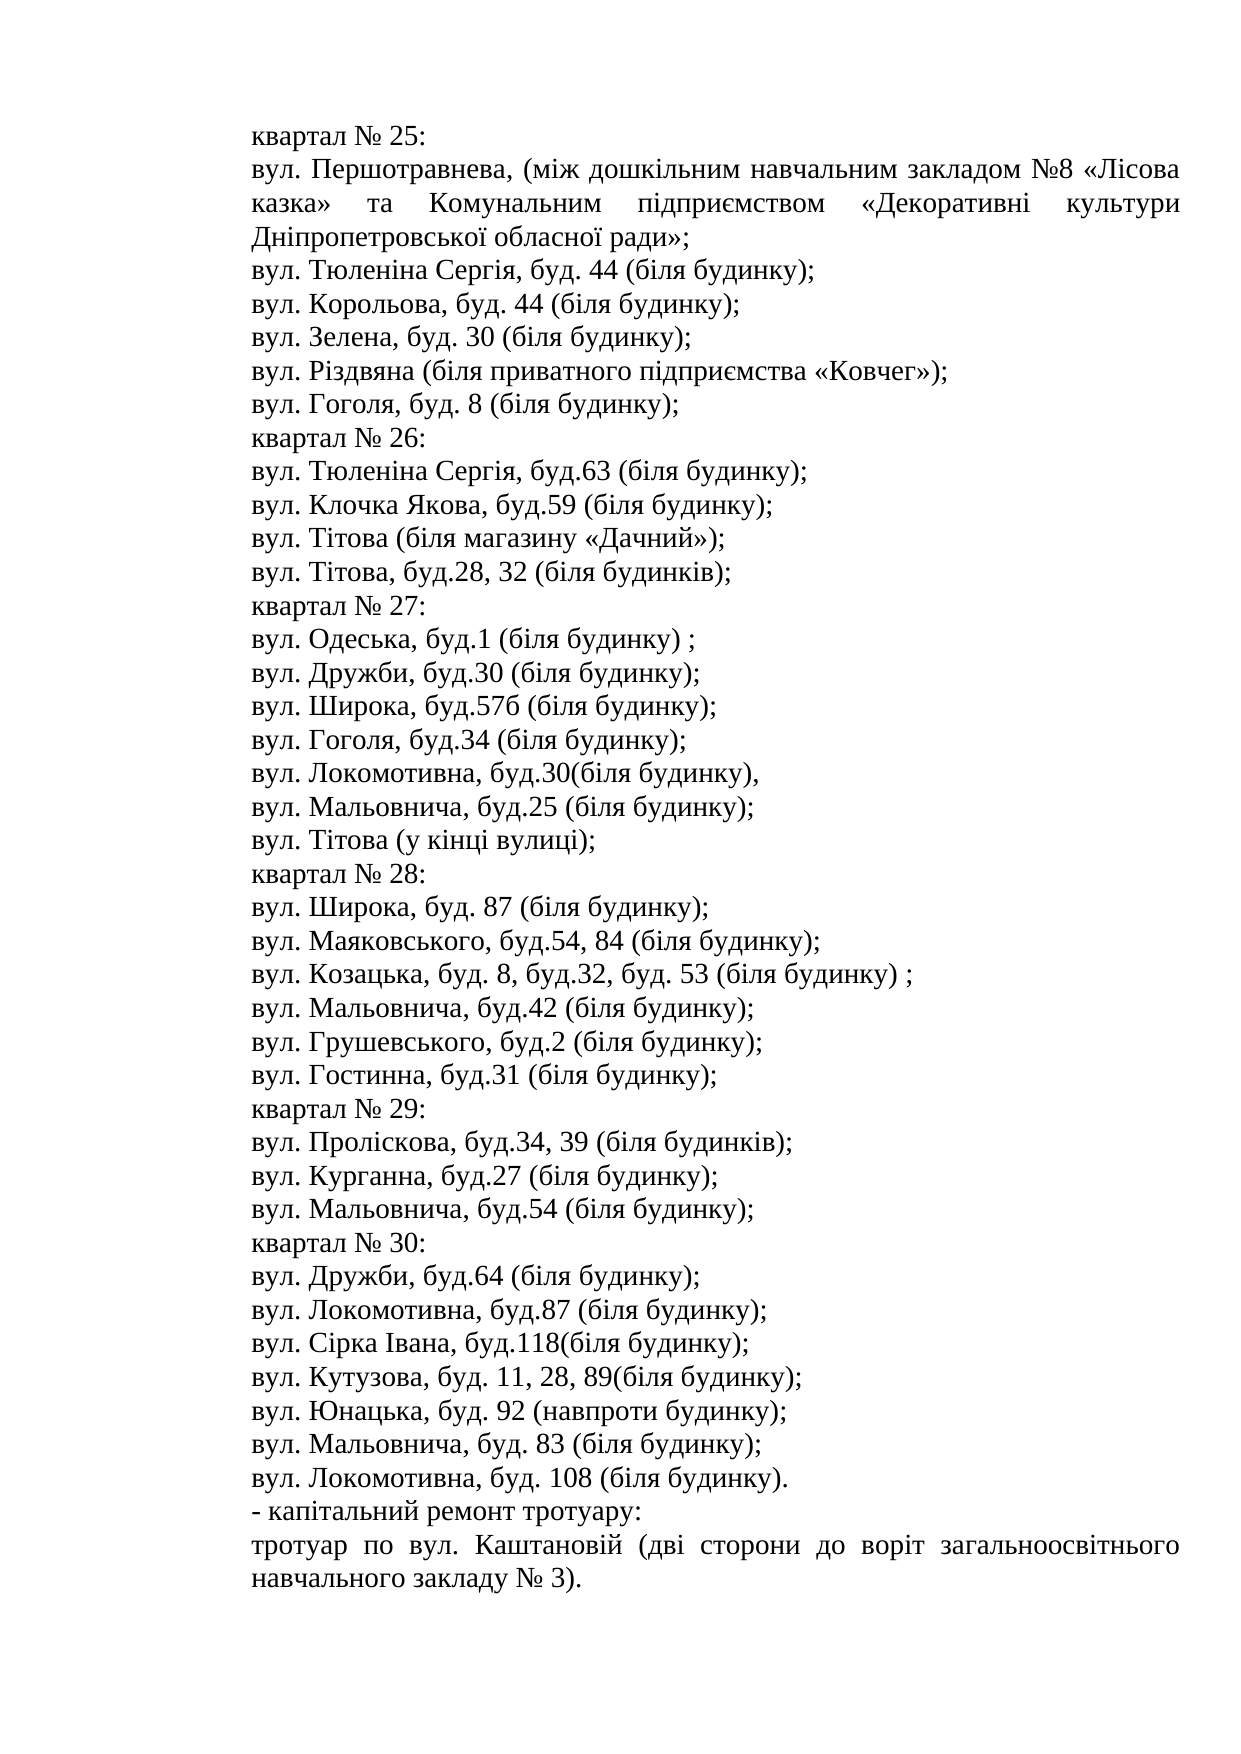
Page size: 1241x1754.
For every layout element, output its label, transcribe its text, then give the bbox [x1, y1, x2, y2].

text квартал № 28: [177, 856, 1181, 889]
text квартал № 25: [177, 118, 1181, 152]
text квартал № 26: [177, 420, 1181, 453]
text вул. Мальовнича, буд.54 (біля будинку); [251, 1191, 1181, 1225]
text вул. Тітова, буд.28, 32 (біля будинків); [177, 554, 1181, 588]
text вул. Гоголя, буд.34 (біля будинку); [177, 722, 1181, 755]
text вул. Проліскова, буд.34, 39 (біля будинків); [251, 1124, 1181, 1158]
text вул. Локомотивна, буд.87 (біля будинку); [177, 1292, 1181, 1326]
text тротуар по вул. Каштановій (дві сторони до воріт загальноосвітнього навчального закладу № 3). [251, 1527, 1181, 1594]
text вул. Зелена, буд. 30 (біля будинку); [177, 319, 1181, 353]
text - капітальний ремонт тротуару: [177, 1493, 1181, 1527]
text вул. Дружби, буд.64 (біля будинку); [177, 1258, 1181, 1292]
text вул. Маяковського, буд.54, 84 (біля будинку); [177, 923, 1181, 957]
text вул. Гоголя, буд. 8 (біля будинку); [177, 386, 1181, 420]
text вул. Курганна, буд.27 (біля будинку); [251, 1158, 1181, 1191]
text вул. Сірка Івана, буд.118(біля будинку); [177, 1326, 1181, 1359]
text квартал № 27: [177, 588, 1181, 621]
text вул. Мальовнича, буд. 83 (біля будинку); [177, 1426, 1181, 1460]
text вул. Локомотивна, буд. 108 (біля будинку). [177, 1460, 1181, 1493]
text вул. Грушевського, буд.2 (біля будинку); [177, 1024, 1181, 1057]
text вул. Одеська, буд.1 (біля будинку) ; [177, 621, 1181, 655]
text вул. Мальовнича, буд.25 (біля будинку); [177, 789, 1181, 822]
text вул. Тюленіна Сергія, буд.63 (біля будинку); [177, 453, 1181, 487]
text вул. Широка, буд. 87 (біля будинку); [177, 889, 1181, 923]
text вул. Корольова, буд. 44 (біля будинку); [177, 286, 1181, 319]
text вул. Локомотивна, буд.30(біля будинку), [177, 755, 1181, 789]
text вул. Юнацька, буд. 92 (навпроти будинку); [177, 1393, 1181, 1426]
text вул. Широка, буд.57б (біля будинку); [177, 688, 1181, 722]
text квартал № 29: [177, 1091, 1181, 1124]
text вул. Тітова (біля магазину «Дачний»); [177, 521, 1181, 554]
text квартал № 30: [251, 1225, 1181, 1258]
text вул. Мальовнича, буд.42 (біля будинку); [177, 990, 1181, 1024]
text вул. Козацька, буд. 8, буд.32, буд. 53 (біля будинку) ; [177, 957, 1181, 990]
text вул. Гостинна, буд.31 (біля будинку); [177, 1057, 1181, 1091]
text вул. Тітова (у кінці вулиці); [177, 822, 1181, 856]
text вул. Першотравнева, (між дошкільним навчальним закладом №8 «Лісова казка» та Комунальним підприємством «Декоративні культури Дніпропетровської обласної ради»; [251, 152, 1181, 252]
text вул. Тюленіна Сергія, буд. 44 (біля будинку); [177, 252, 1181, 286]
text вул. Кутузова, буд. 11, 28, 89(біля будинку); [177, 1359, 1181, 1393]
text вул. Клочка Якова, буд.59 (біля будинку); [177, 487, 1181, 521]
text вул. Різдвяна (біля приватного підприємства «Ковчег»); [177, 353, 1181, 386]
text вул. Дружби, буд.30 (біля будинку); [177, 655, 1181, 688]
